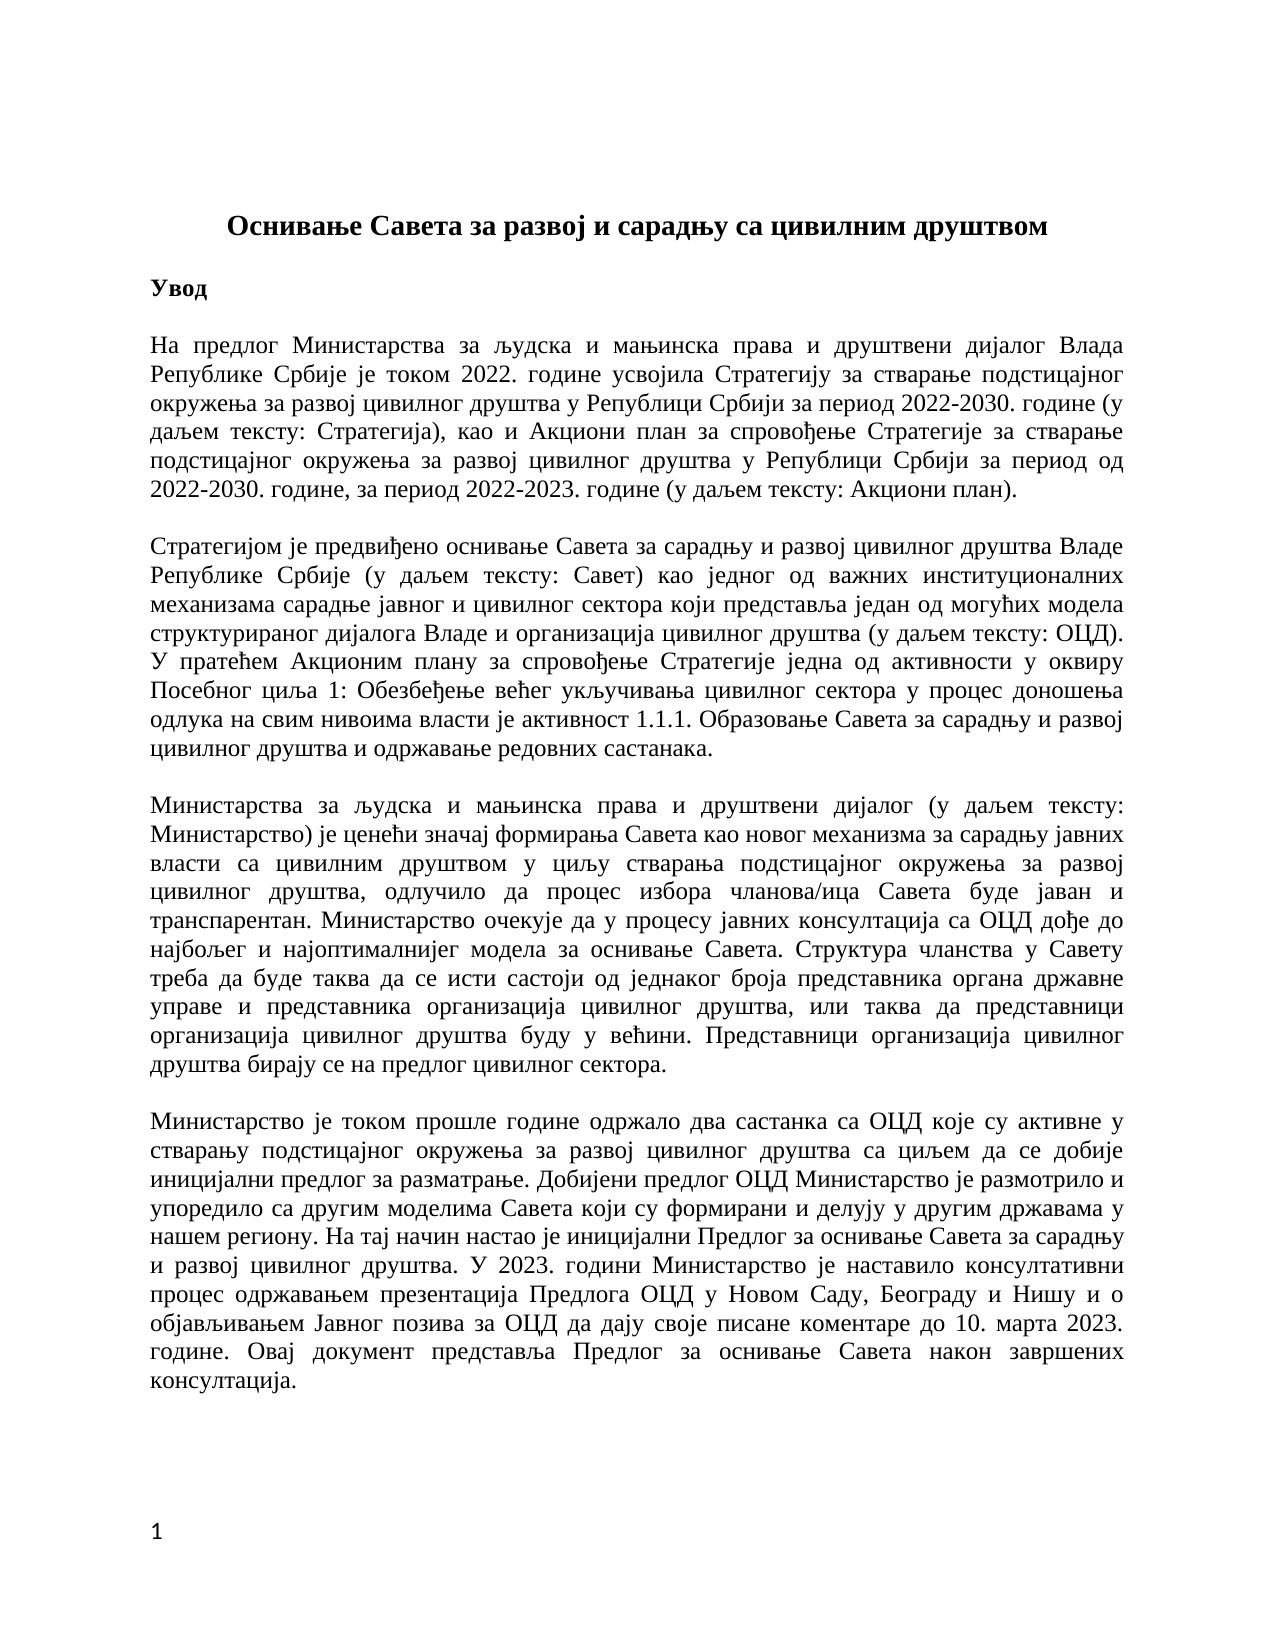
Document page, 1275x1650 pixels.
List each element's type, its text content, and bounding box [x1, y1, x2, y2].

text На предлог Министарства за људска и мањинска права и друштвени дијалог Влада Републике Србије је током 2022. године усвојила Стратегију за стварање подстицајног окружења за развој цивилног друштва у Републици Србији за период 2022-2030. године (у даљем тексту: Стратегија), као и Акциони план за спровођење Стратегије за стварање подстицајног окружења за развој цивилног друштва у Републици Србији за период од 2022-2030. године, за период 2022-2023. године (у даљем тексту: Акциони план). [150, 330, 1125, 503]
text Стратегијом је предвиђено оснивање Савета за сарадњу и развој цивилног друштва Владе Републике Србије (у даљем тексту: Савет) као једног од важних институционалних механизама сарадње јавног и цивилног сектора који представља један од могућих модела структурираног дијалога Владе и организација цивилног друштва (у даљем тексту: ОЦД). У пратећем Акционим плану за спровођење Стратегије једна од активности у оквиру Посебног циља 1: Обезбеђење већег укључивања цивилног сектора у процес доношења одлука на свим нивоима власти је активност 1.1.1. Образовање Савета за сарадњу и развој цивилног друштва и одржавање редовних састанака. [150, 531, 1125, 761]
subtitle Увод [150, 273, 1125, 301]
text Министарство је током прошле године одржало два састанка са ОЦД које су активне у стварању подстицајног окружења за развој цивилног друштва са циљем да се добије иницијални предлог за разматрање. Добијени предлог ОЦД Министарство је размотрило и упоредило са другим моделима Савета који су формирани и делују у другим државама у нашем региону. На тај начин настао је иницијални Предлог за оснивање Савета за сарадњу и развој цивилног друштва. У 2023. години Министарство је наставило консултативни процес одржавањем презентација Предлога ОЦД у Новом Саду, Београду и Нишу и о објављивањем Јавног позива за ОЦД да дају своје писане коментаре до 10. марта 2023. године. Овај документ представља Предлог за оснивање Савета након завршених консултација. [150, 1106, 1125, 1394]
subtitle Оснивање Савета за развој и сарадњу са цивилним друштвом [150, 208, 1125, 242]
text Министарства за људска и мањинска права и друштвени дијалог (у даљем тексту: Министарство) је ценећи значај формирања Савета као новог механизма за сарадњу јавних власти са цивилним друштвом у циљу стварања подстицајног окружења за развој цивилног друштва, одлучило да процес избора чланова/ица Савета буде јаван и транспарентан. Министарство очекује да у процесу јавних консултација са ОЦД дође до најбољег и најоптималнијег модела за оснивање Савета. Структура чланства у Савету треба да буде таква да се исти састоји од једнаког броја представника органа државне управе и представника организација цивилног друштва, или таква да представници организација цивилног друштва буду у већини. Представници организација цивилног друштва бирају се на предлог цивилног сектора. [150, 790, 1125, 1078]
